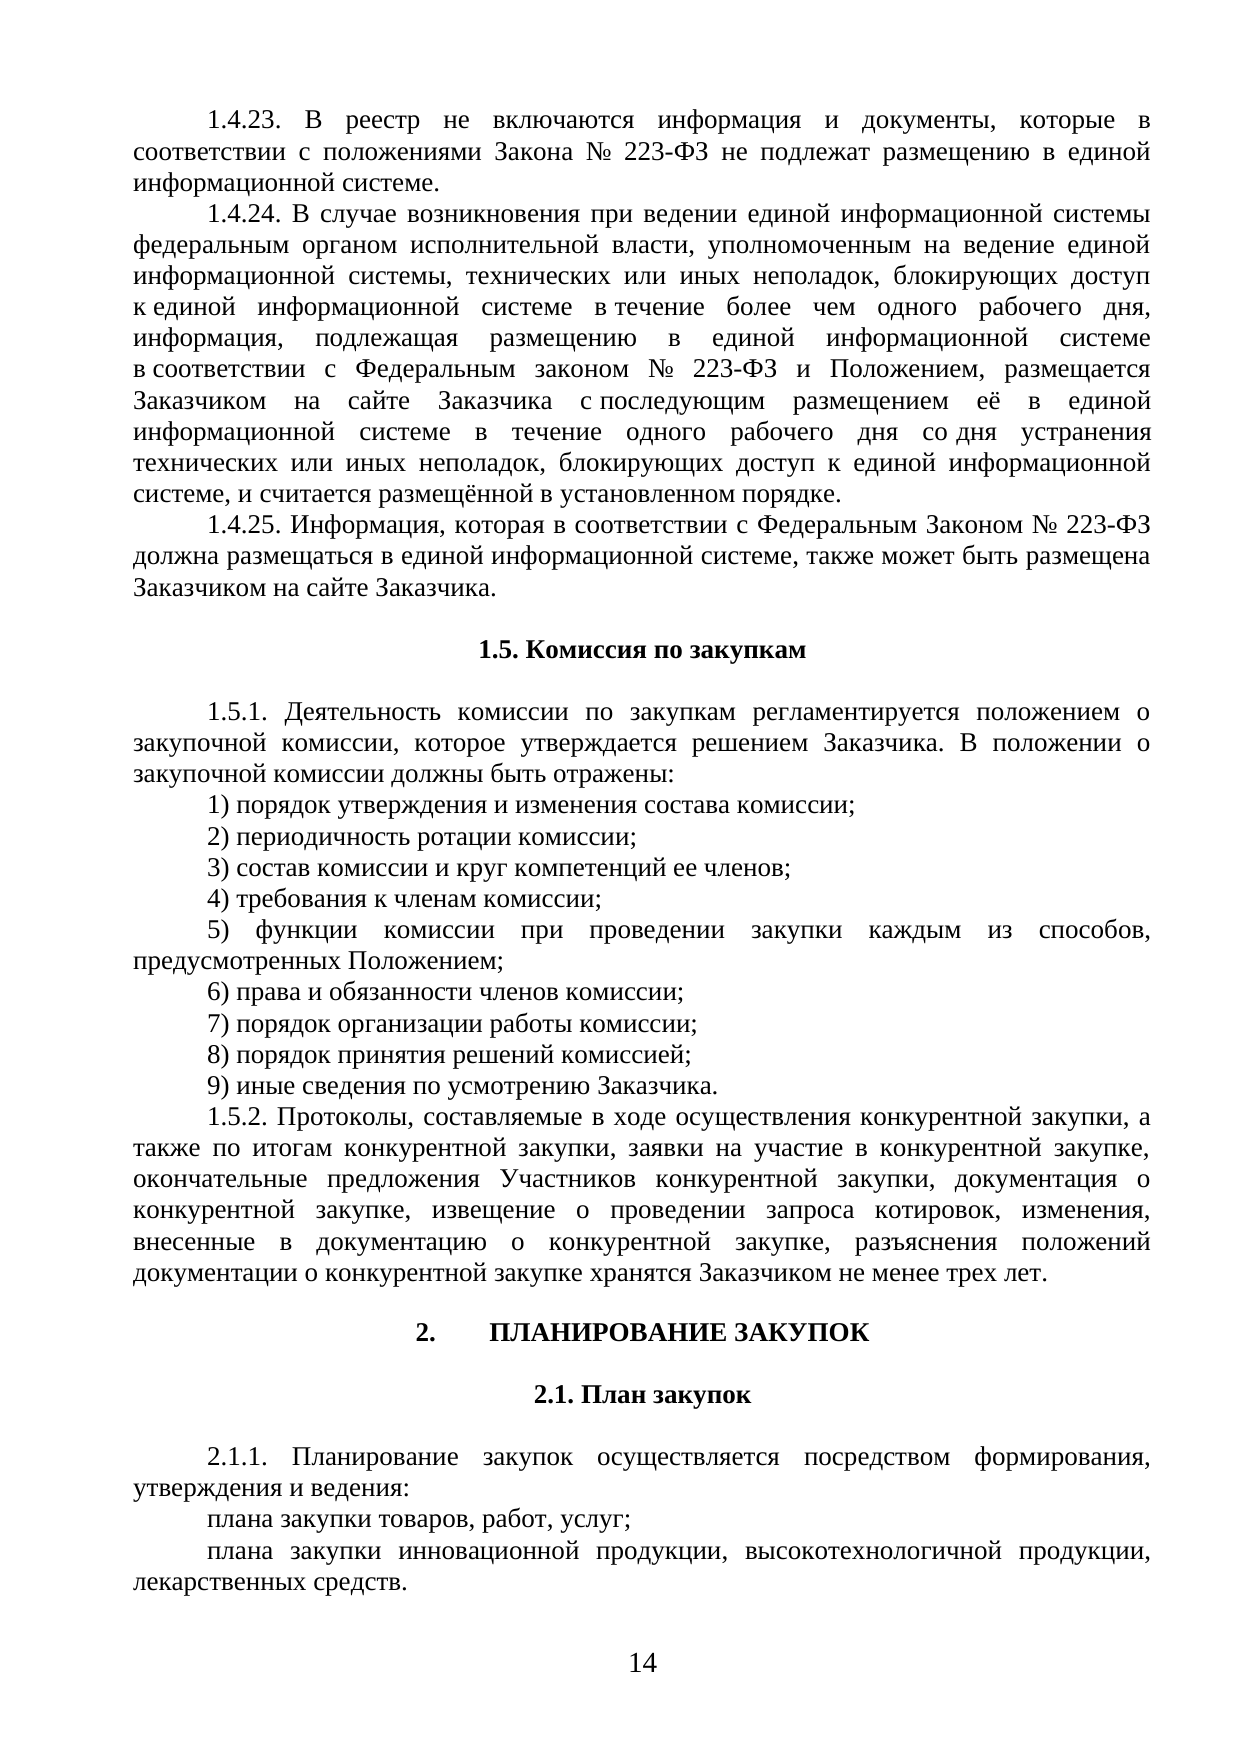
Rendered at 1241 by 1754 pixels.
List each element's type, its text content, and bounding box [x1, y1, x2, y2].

list ПЛАНИРОВАНИЕ ЗАКУПОК [133, 1316, 1152, 1347]
text 1) порядок утверждения и изменения состава комиссии; [133, 789, 1152, 820]
text 9) иные сведения по усмотрению Заказчика. [133, 1069, 1152, 1100]
text 5) функции комиссии при проведении закупки каждым из способов, предусмотренных Положением; [133, 913, 1152, 976]
text 1.4.25. Информация, которая в соответствии с Федеральным Законом № 223-ФЗ должна размещаться в единой информационной системе, также может быть размещена Заказчиком на сайте Заказчика. [133, 508, 1152, 602]
text 2.1. План закупок [133, 1378, 1152, 1409]
text плана закупки инновационной продукции, высокотехнологичной продукции, лекарственных средств. [133, 1534, 1152, 1596]
text 1.4.24. В случае возникновения при ведении единой информационной системы федеральным органом исполнительной власти, уполномоченным на ведение единой информационной системы, технических или иных неполадок, блокирующих доступ к единой информационной системе в течение более чем одного рабочего дня, информация, подлежащая размещению в единой информационной системе в соответствии с Федеральным законом № 223-ФЗ и Положением, размещается Заказчиком на сайте Заказчика с последующим размещением её в единой информационной системе в течение одного рабочего дня со дня устранения технических или иных неполадок, блокирующих доступ к единой информационной системе, и считается размещённой в установленном порядке. [133, 197, 1152, 508]
text 1.5.2. Протоколы, составляемые в ходе осуществления конкурентной закупки, а также по итогам конкурентной закупки, заявки на участие в конкурентной закупке, окончательные предложения Участников конкурентной закупки, документация о конкурентной закупке, извещение о проведении запроса котировок, изменения, внесенные в документацию о конкурентной закупке, разъяснения положений документации о конкурентной закупке хранятся Заказчиком не менее трех лет. [133, 1100, 1152, 1287]
text 7) порядок организации работы комиссии; [133, 1007, 1152, 1038]
text 6) права и обязанности членов комиссии; [133, 976, 1152, 1007]
text 4) требования к членам комиссии; [133, 882, 1152, 913]
text 2) периодичность ротации комиссии; [133, 820, 1152, 851]
text 3) состав комиссии и круг компетенций ее членов; [133, 851, 1152, 882]
text 1.5.1. Деятельность комиссии по закупкам регламентируется положением о закупочной комиссии, которое утверждается решением Заказчика. В положении о закупочной комиссии должны быть отражены: [133, 695, 1152, 789]
text 2.1.1. Планирование закупок осуществляется посредством формирования, утверждения и ведения: [133, 1440, 1152, 1503]
text 8) порядок принятия решений комиссией; [133, 1038, 1152, 1069]
text 1.5. Комиссия по закупкам [133, 633, 1152, 664]
text 1.4.23. В реестр не включаются информация и документы, которые в соответствии с положениями Закона № 223-ФЗ не подлежат размещению в единой информационной системе. [133, 103, 1152, 197]
text плана закупки товаров, работ, услуг; [133, 1503, 1152, 1534]
